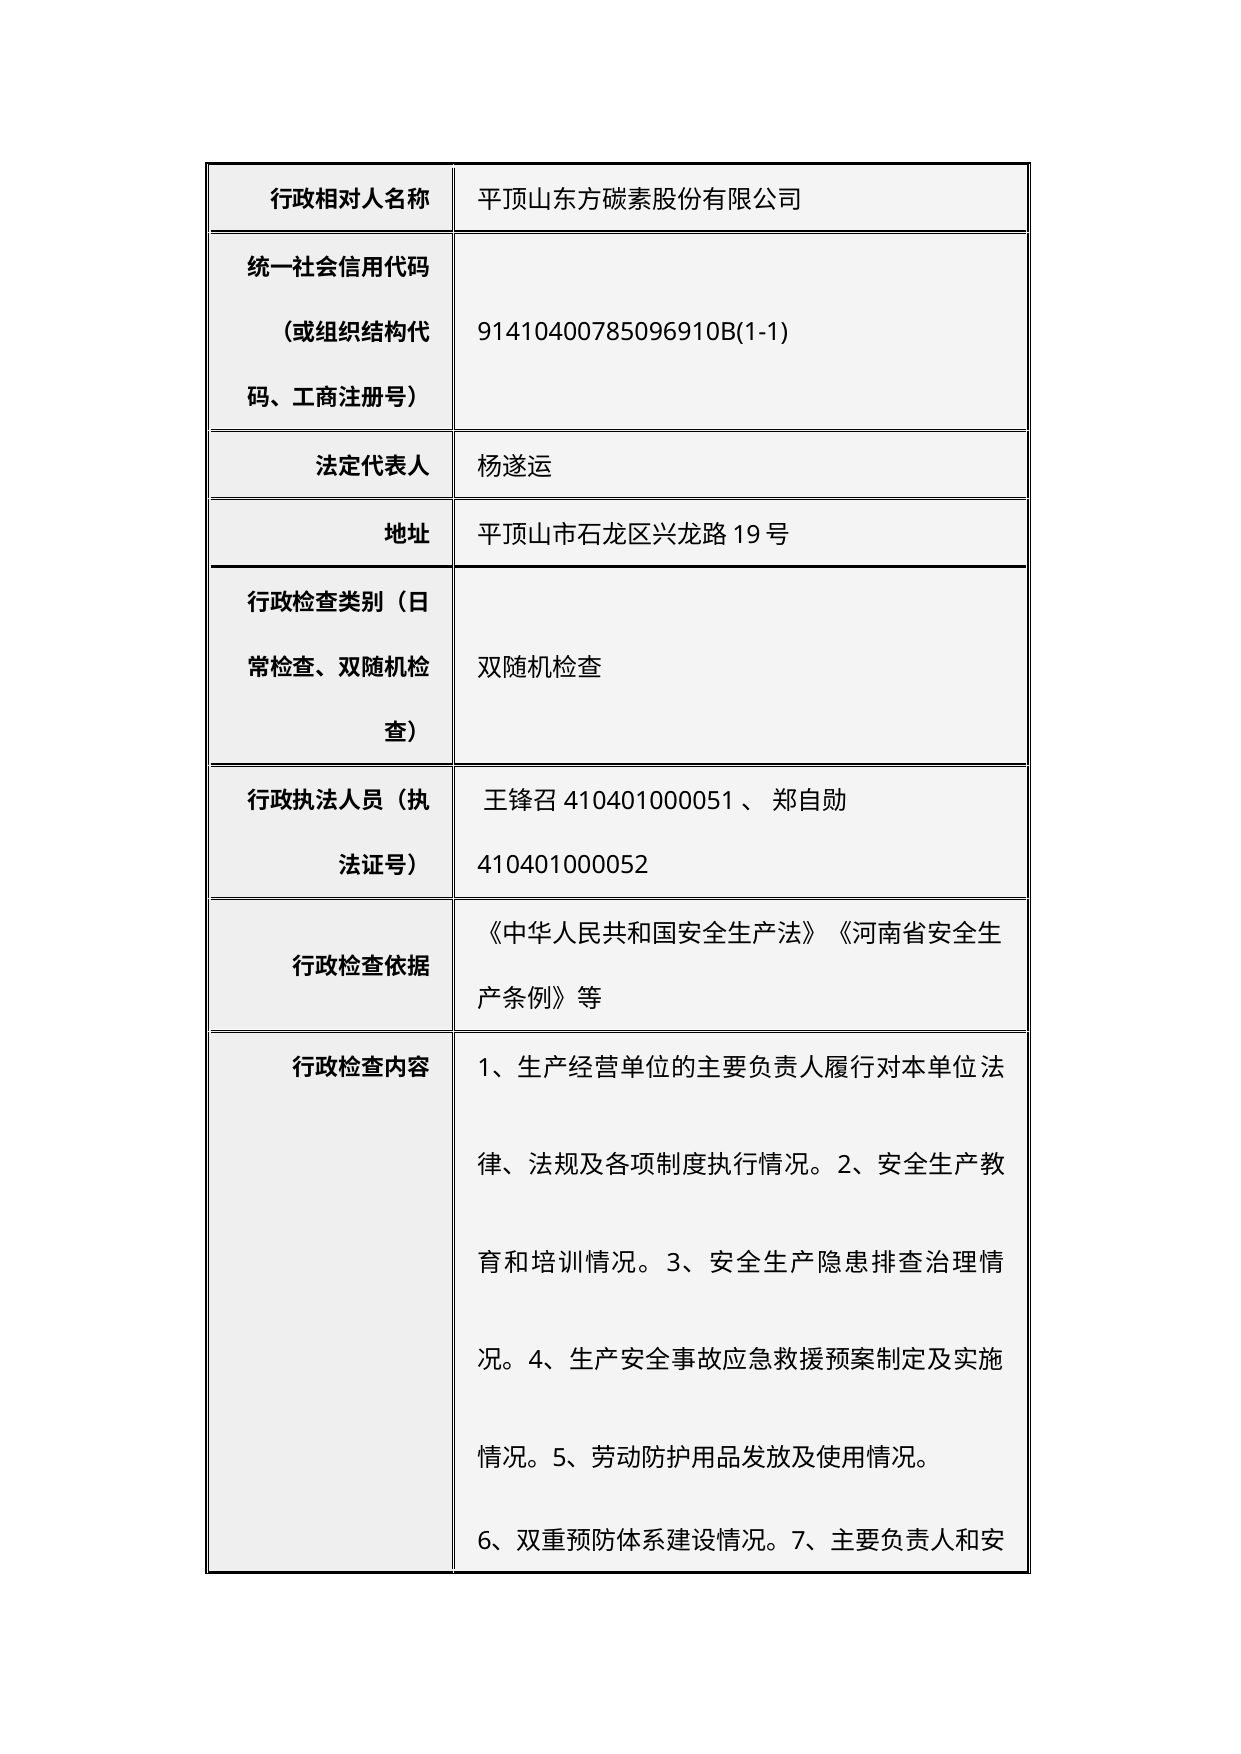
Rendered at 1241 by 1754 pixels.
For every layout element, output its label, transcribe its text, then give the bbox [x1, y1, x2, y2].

table_header 行政相对人名称 [209, 165, 453, 230]
table_cell 平顶山市石龙区兴龙路19号 [454, 497, 1029, 565]
table_cell 行政检查依据 [209, 896, 452, 1029]
table_cell 统一社会信用代码（或组织结构代码、工商注册号） [209, 230, 452, 428]
table_cell 行政检查内容 [209, 1030, 453, 1571]
table_cell 行政执法人员（执法证号） [209, 763, 452, 896]
table_header 平顶山东方碳素股份有限公司 [454, 165, 1027, 230]
table_cell 91410400785096910B(1-1) [455, 230, 1028, 428]
table_cell 地址 [207, 497, 453, 565]
table_cell 杨遂运 [455, 429, 1028, 497]
table_cell 行政检查类别（日常检查、双随机检查） [209, 565, 452, 763]
table_cell 双随机检查 [455, 565, 1027, 763]
table_cell 法定代表人 [209, 429, 452, 497]
table_cell 《中华人民共和国安全生产法》《河南省安全生产条例》等 [455, 896, 1028, 1029]
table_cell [454, 1030, 1028, 1571]
table_cell 王锋召410401000051 、 郑自勋410401000052 [455, 763, 1028, 896]
